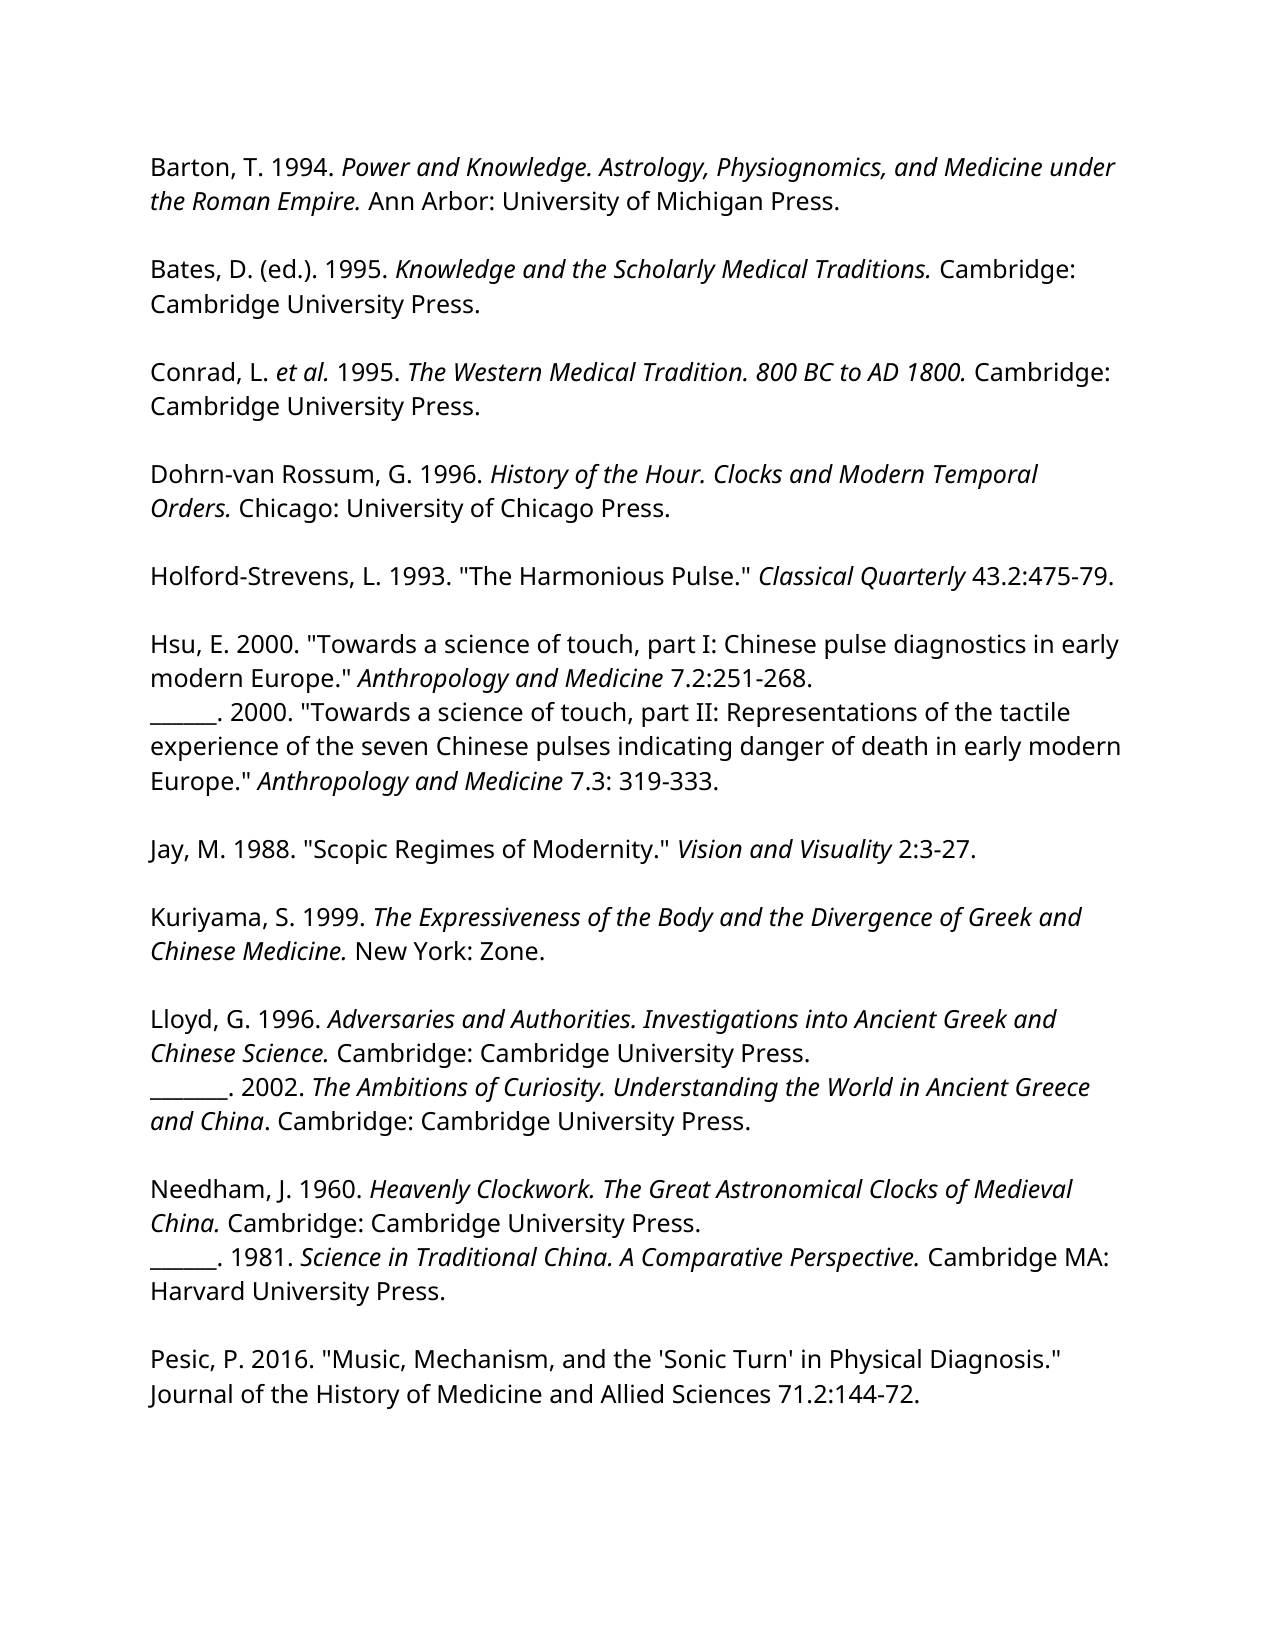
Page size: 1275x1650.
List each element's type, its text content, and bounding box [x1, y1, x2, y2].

text Pesic, P. 2016. "Music, Mechanism, and the 'Sonic Turn' in Physical Diagnosis." Journal of the History of Medicine and Allied Sciences 71.2:144-72. [150, 1342, 1125, 1410]
text Jay, M. 1988. "Scopic Regimes of Modernity." Vision and Visuality 2:3-27. [150, 831, 1125, 865]
text ______. 1981. Science in Traditional China. A Comparative Perspective. Cambridge MA: Harvard University Press. [150, 1240, 1125, 1308]
text _______. 2002. The Ambitions of Curiosity. Understanding the World in Ancient Greece and China. Cambridge: Cambridge University Press. [150, 1070, 1125, 1138]
text Needham, J. 1960. Heavenly Clockwork. The Great Astronomical Clocks of Medieval China. Cambridge: Cambridge University Press. [150, 1172, 1125, 1240]
text Bates, D. (ed.). 1995. Knowledge and the Scholarly Medical Traditions. Cambridge: Cambridge University Press. [150, 252, 1125, 320]
text Conrad, L. et al. 1995. The Western Medical Tradition. 800 BC to AD 1800. Cambridge: Cambridge University Press. [150, 354, 1125, 422]
text Holford-Strevens, L. 1993. "The Harmonious Pulse." Classical Quarterly 43.2:475-79. [150, 559, 1125, 593]
text Barton, T. 1994. Power and Knowledge. Astrology, Physiognomics, and Medicine under the Roman Empire. Ann Arbor: University of Michigan Press. [150, 150, 1125, 218]
text Hsu, E. 2000. "Towards a science of touch, part I: Chinese pulse diagnostics in early modern Europe." Anthropology and Medicine 7.2:251-268. [150, 627, 1125, 695]
text Lloyd, G. 1996. Adversaries and Authorities. Investigations into Ancient Greek and Chinese Science. Cambridge: Cambridge University Press. [150, 1002, 1125, 1070]
text Kuriyama, S. 1999. The Expressiveness of the Body and the Divergence of Greek and Chinese Medicine. New York: Zone. [150, 899, 1125, 967]
text ______. 2000. "Towards a science of touch, part II: Representations of the tactile experience of the seven Chinese pulses indicating danger of death in early modern Europe." Anthropology and Medicine 7.3: 319-333. [150, 695, 1125, 797]
text Dohrn-van Rossum, G. 1996. History of the Hour. Clocks and Modern Temporal Orders. Chicago: University of Chicago Press. [150, 457, 1125, 525]
